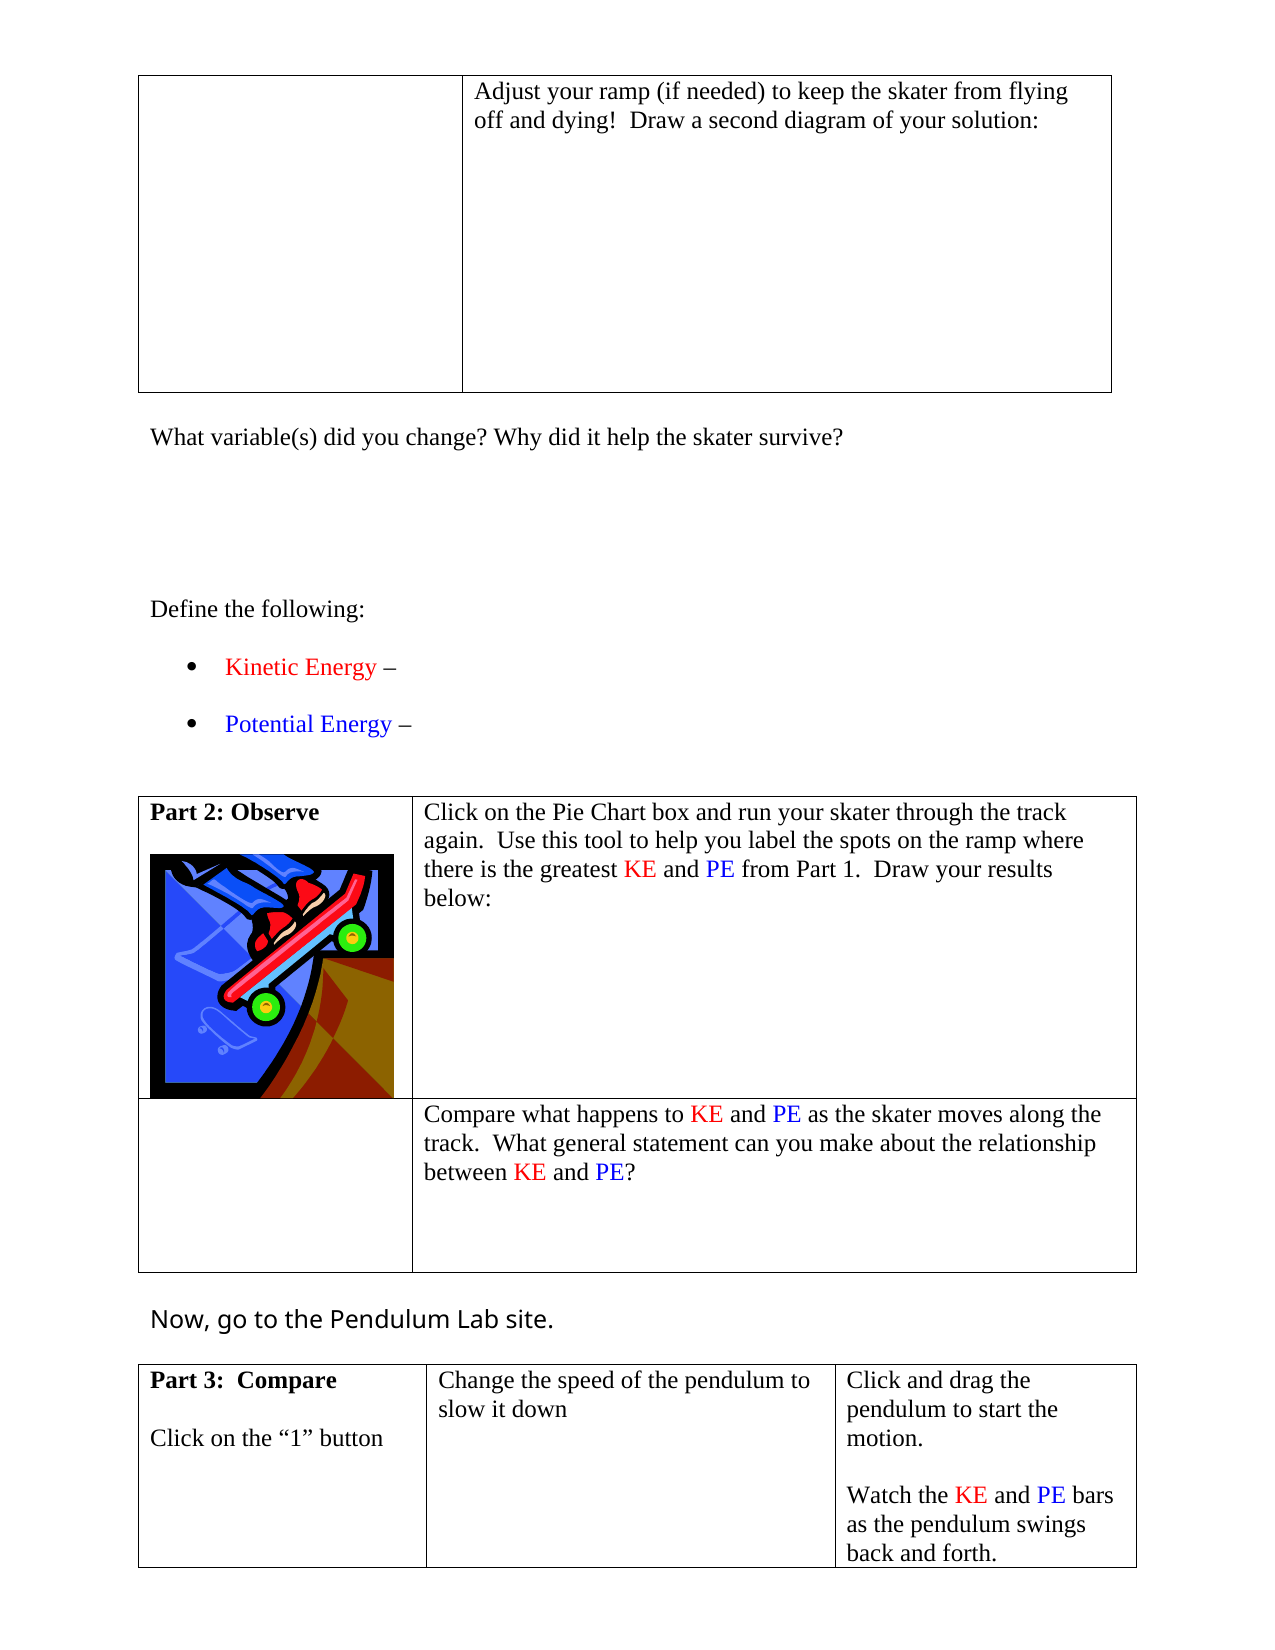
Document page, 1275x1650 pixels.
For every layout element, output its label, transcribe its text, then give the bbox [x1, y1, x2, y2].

table_header Part 2: Observe [139, 797, 412, 1098]
list Kinetic Energy – [187, 652, 1125, 681]
table_cell [139, 76, 462, 392]
table_cell Adjust your ramp (if needed) to keep the skater from flying off and dying! Draw a second diagram of your solution: [463, 76, 1111, 392]
table_cell [139, 1099, 412, 1272]
list Potential Energy – [187, 709, 1125, 738]
table_header Click on the Pie Chart box and run your skater through the track again. Use this tool to help you label the spots on the ramp where there is the greatest KE and PE from Part 1. Draw your results below: [413, 797, 1136, 1098]
text What variable(s) did you change? Why did it help the skater survive? [150, 422, 1125, 451]
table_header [139, 1365, 426, 1567]
text Now, go to the Pendulum Lab site. [150, 1301, 1125, 1336]
text Define the following: [150, 594, 1125, 623]
table_cell Compare what happens to KE and PE as the skater moves along the track. What general statement can you make about the relationship between KE and PE? [413, 1099, 1136, 1272]
table_header Change the speed of the pendulum to slow it down [427, 1365, 835, 1567]
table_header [836, 1365, 1136, 1567]
